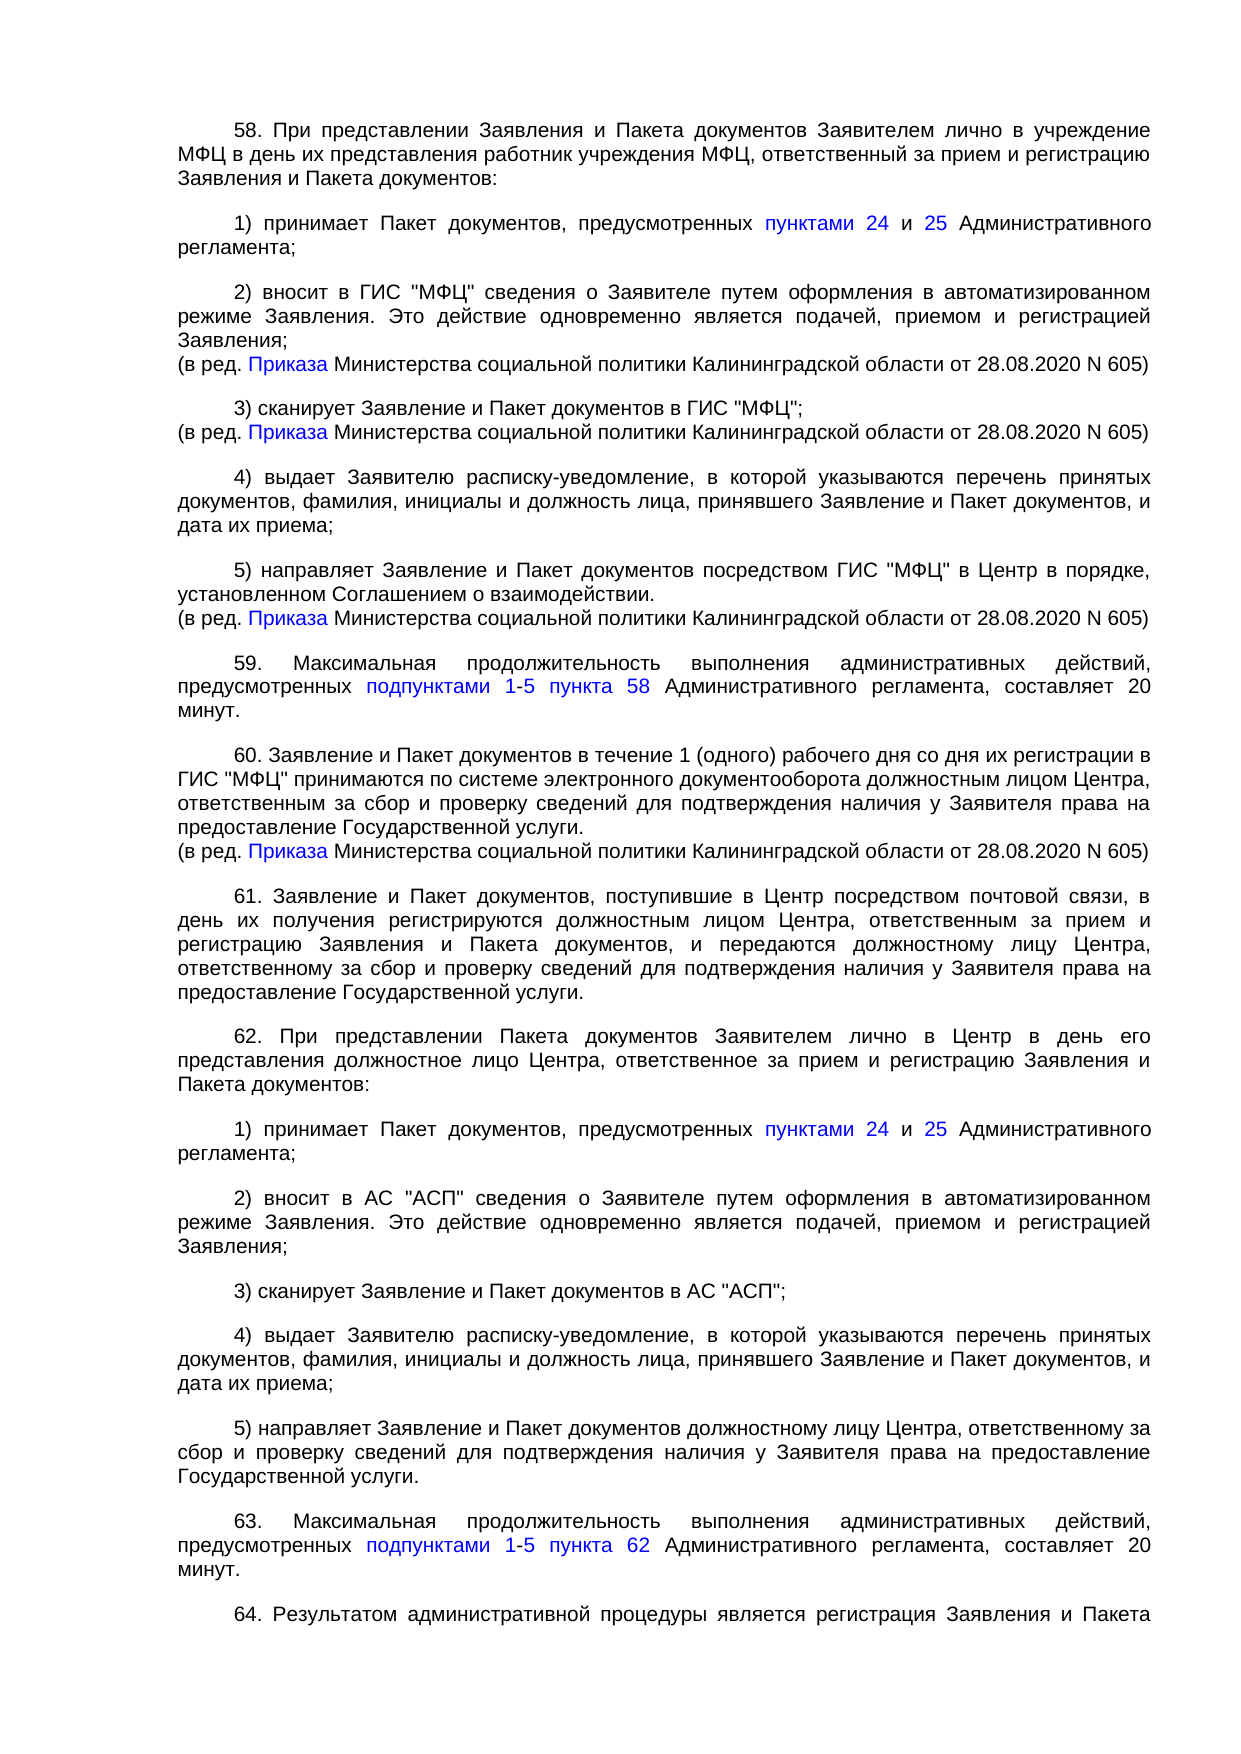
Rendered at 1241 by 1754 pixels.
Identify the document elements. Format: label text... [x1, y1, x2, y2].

text 4) выдает Заявителю расписку-уведомление, в которой указываются перечень принятых документов, фамилия, инициалы и должность лица, принявшего Заявление и Пакет документов, и дата их приема; [177, 1323, 1152, 1395]
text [177, 1601, 1152, 1625]
text 5) направляет Заявление и Пакет документов должностному лицу Центра, ответственному за сбор и проверку сведений для подтверждения наличия у Заявителя права на предоставление Государственной услуги. [177, 1416, 1152, 1488]
text 59. Максимальная продолжительность выполнения административных действий, предусмотренных подпунктами 1-5 пункта 58 Административного регламента, составляет 20 минут. [177, 650, 1152, 722]
text 3) сканирует Заявление и Пакет документов в ГИС "МФЦ"; [177, 396, 1152, 420]
text (в ред. Приказа Министерства социальной политики Калининградской области от 28.08.2020 N 605) [177, 351, 1152, 375]
text 61. Заявление и Пакет документов, поступившие в Центр посредством почтовой связи, в день их получения регистрируются должностным лицом Центра, ответственным за прием и регистрацию Заявления и Пакета документов, и передаются должностному лицу Центра, ответственному за сбор и проверку сведений для подтверждения наличия у Заявителя права на предоставление Государственной услуги. [177, 884, 1152, 1003]
text 62. При представлении Пакета документов Заявителем лично в Центр в день его представления должностное лицо Центра, ответственное за прием и регистрацию Заявления и Пакета документов: [177, 1024, 1152, 1096]
text 60. Заявление и Пакет документов в течение 1 (одного) рабочего дня со дня их регистрации в ГИС "МФЦ" принимаются по системе электронного документооборота должностным лицом Центра, ответственным за сбор и проверку сведений для подтверждения наличия у Заявителя права на предоставление Государственной услуги. [177, 743, 1152, 839]
text (в ред. Приказа Министерства социальной политики Калининградской области от 28.08.2020 N 605) [177, 606, 1152, 629]
text 3) сканирует Заявление и Пакет документов в АС "АСП"; [177, 1278, 1152, 1302]
text 58. При представлении Заявления и Пакета документов Заявителем лично в учреждение МФЦ в день их представления работник учреждения МФЦ, ответственный за прием и регистрацию Заявления и Пакета документов: [177, 118, 1152, 190]
text (в ред. Приказа Министерства социальной политики Калининградской области от 28.08.2020 N 605) [177, 839, 1152, 863]
text 1) принимает Пакет документов, предусмотренных пунктами 24 и 25 Административного регламента; [177, 1117, 1152, 1165]
text 1) принимает Пакет документов, предусмотренных пунктами 24 и 25 Административного регламента; [177, 211, 1152, 259]
text 5) направляет Заявление и Пакет документов посредством ГИС "МФЦ" в Центр в порядке, установленном Соглашением о взаимодействии. [177, 558, 1152, 606]
text 2) вносит в ГИС "МФЦ" сведения о Заявителе путем оформления в автоматизированном режиме Заявления. Это действие одновременно является подачей, приемом и регистрацией Заявления; [177, 279, 1152, 351]
text 63. Максимальная продолжительность выполнения административных действий, предусмотренных подпунктами 1-5 пункта 62 Административного регламента, составляет 20 минут. [177, 1509, 1152, 1581]
text (в ред. Приказа Министерства социальной политики Калининградской области от 28.08.2020 N 605) [177, 420, 1152, 444]
text 2) вносит в АС "АСП" сведения о Заявителе путем оформления в автоматизированном режиме Заявления. Это действие одновременно является подачей, приемом и регистрацией Заявления; [177, 1186, 1152, 1258]
text 4) выдает Заявителю расписку-уведомление, в которой указываются перечень принятых документов, фамилия, инициалы и должность лица, принявшего Заявление и Пакет документов, и дата их приема; [177, 465, 1152, 537]
